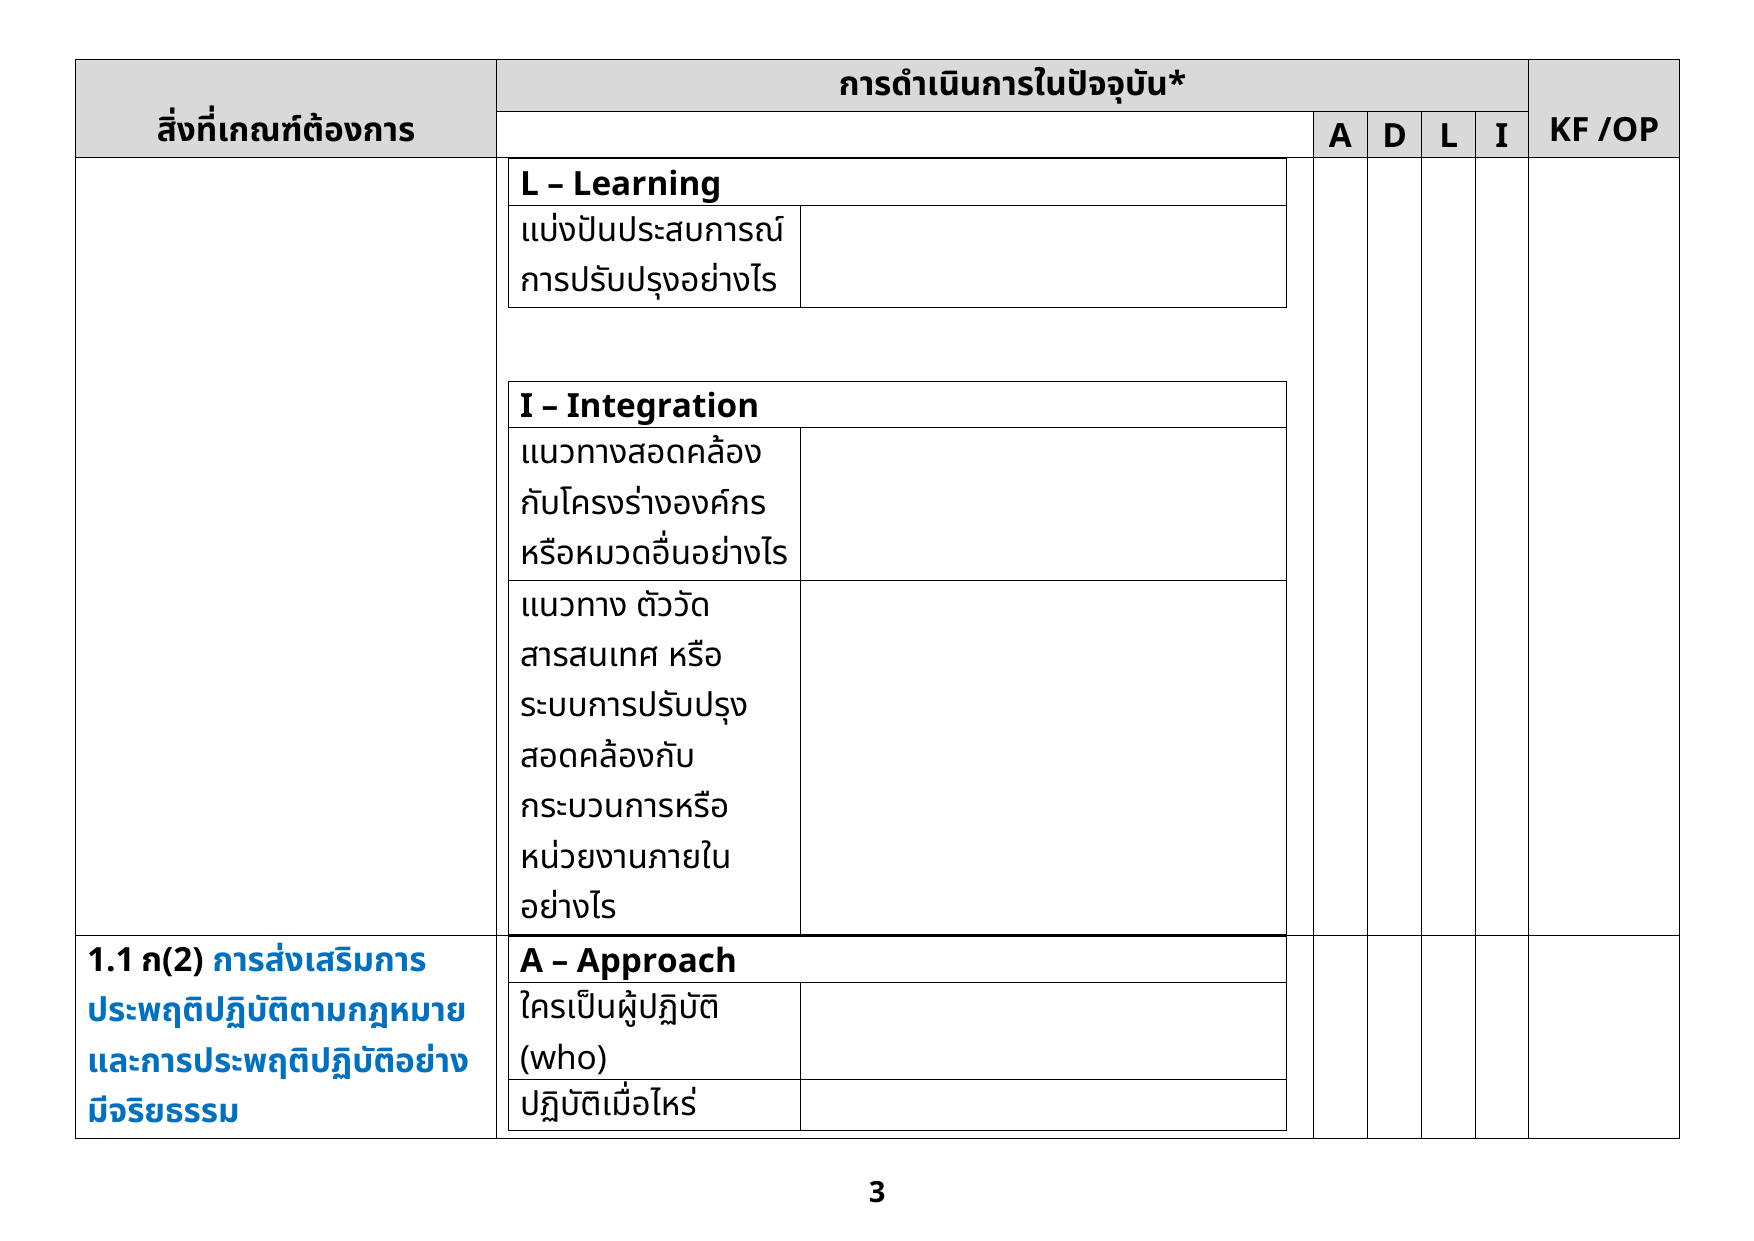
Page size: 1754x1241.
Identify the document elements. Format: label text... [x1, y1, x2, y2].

table_cell [1476, 936, 1528, 1137]
table_cell [1529, 936, 1679, 1137]
table_cell [1314, 936, 1367, 1137]
table_cell A [1314, 112, 1367, 157]
table_cell [497, 158, 1313, 934]
table_cell I [1476, 112, 1528, 157]
table_cell [1529, 158, 1679, 934]
table_cell [1314, 158, 1367, 934]
table_header KF /OP Linkage [1529, 60, 1679, 157]
table_cell [1422, 936, 1475, 1137]
table_cell [1368, 158, 1421, 934]
table_header การดำเนินการในปัจจุบัน* [497, 60, 1528, 111]
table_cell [76, 158, 496, 934]
table_cell [497, 936, 1313, 1137]
table_header สิ่งที่เกณฑ์ต้องการ [76, 60, 496, 157]
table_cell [76, 936, 496, 1137]
table_cell [1368, 936, 1421, 1137]
table_cell L [1422, 112, 1475, 157]
table_cell [1476, 158, 1528, 934]
table_cell [1422, 158, 1475, 934]
table_cell [497, 112, 1313, 157]
table_cell D [1368, 112, 1421, 157]
